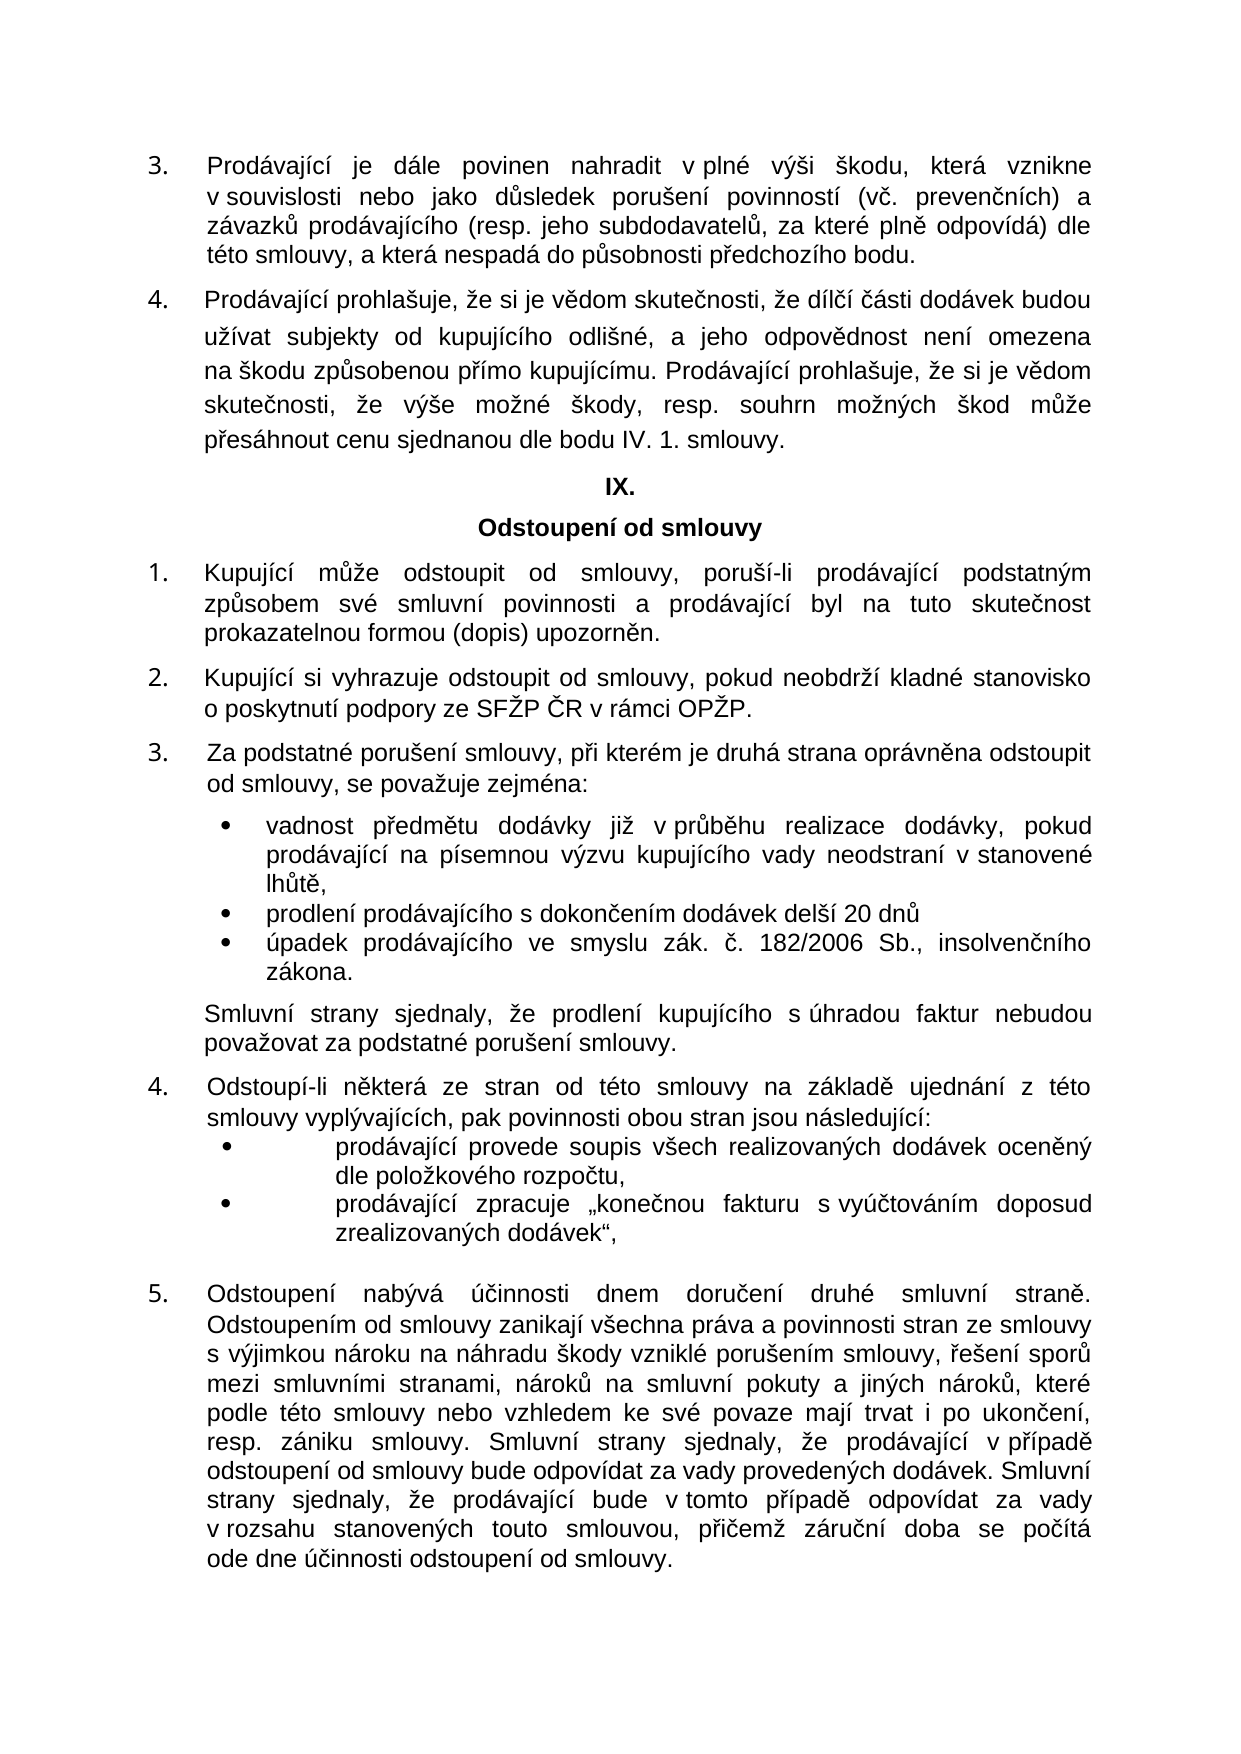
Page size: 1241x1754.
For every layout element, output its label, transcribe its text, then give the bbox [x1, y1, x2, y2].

list prodávající provede soupis všech realizovaných dodávek oceněný dle položkového rozpočtu, [223, 1132, 1093, 1189]
list vadnost předmětu dodávky již v průběhu realizace dodávky, pokud prodávající na písemnou výzvu kupujícího vady neodstraní v stanovené lhůtě, [221, 811, 1093, 898]
list Za podstatné porušení smlouvy, při kterém je druhá strana oprávněna odstoupit od smlouvy, se považuje zejména: [148, 735, 1093, 798]
text Smluvní strany sjednaly, že prodlení kupujícího s úhradou faktur nebudou považovat za podstatné porušení smlouvy. [204, 998, 1093, 1057]
list prodlení prodávajícího s dokončením dodávek delší 20 dnů [221, 898, 1093, 927]
list Prodávající je dále povinen nahradit v plné výši škodu, která vznikne v souvislosti nebo jako důsledek porušení povinností (vč. prevenčních) a závazků prodávajícího (resp. jeho subdodavatelů, za které plně odpovídá) dle této smlouvy, a která nespadá do působnosti předchozího bodu. [148, 148, 1093, 269]
list Odstoupí-li některá ze stran od této smlouvy na základě ujednání z této smlouvy vyplývajících, pak povinnosti obou stran jsou následující: [148, 1069, 1093, 1132]
list Kupující si vyhrazuje odstoupit od smlouvy, pokud neobdrží kladné stanovisko o poskytnutí podpory ze SFŽP ČR v rámci OPŽP. [148, 659, 1093, 722]
list úpadek prodávajícího ve smyslu zák. č. 182/2006 Sb., insolvenčního zákona. [221, 927, 1093, 986]
text Odstoupení od smlouvy [148, 513, 1093, 542]
text IX. [148, 472, 1093, 501]
list Prodávající prohlašuje, že si je vědom skutečnosti, že dílčí části dodávek budou užívat subjekty od kupujícího odlišné, a jeho odpovědnost není omezena na škodu způsobenou přímo kupujícímu. Prodávající prohlašuje, že si je vědom skutečnosti, že výše možné škody, resp. souhrn možných škod může přesáhnout cenu sjednanou dle bodu IV. 1. smlouvy. [148, 282, 1093, 454]
list Kupující může odstoupit od smlouvy, poruší-li prodávající podstatným způsobem své smluvní povinnosti a prodávající byl na tuto skutečnost prokazatelnou formou (dopis) upozorněn. [148, 554, 1093, 647]
list prodávající zpracuje „konečnou fakturu s vyúčtováním doposud zrealizovaných dodávek“, [221, 1189, 1093, 1247]
list Odstoupení nabývá účinnosti dnem doručení druhé smluvní straně. Odstoupením od smlouvy zanikají všechna práva a povinnosti stran ze smlouvy s výjimkou nároku na náhradu škody vzniklé porušením smlouvy, řešení sporů mezi smluvními stranami, nároků na smluvní pokuty a jiných nároků, které podle této smlouvy nebo vzhledem ke své povaze mají trvat i po ukončení, resp. zániku smlouvy. Smluvní strany sjednaly, že prodávající v případě odstoupení od smlouvy bude odpovídat za vady provedených dodávek. Smluvní strany sjednaly, že prodávající bude v tomto případě odpovídat za vady v rozsahu stanovených touto smlouvou, přičemž záruční doba se počítá ode dne účinnosti odstoupení od smlouvy. [148, 1276, 1093, 1572]
